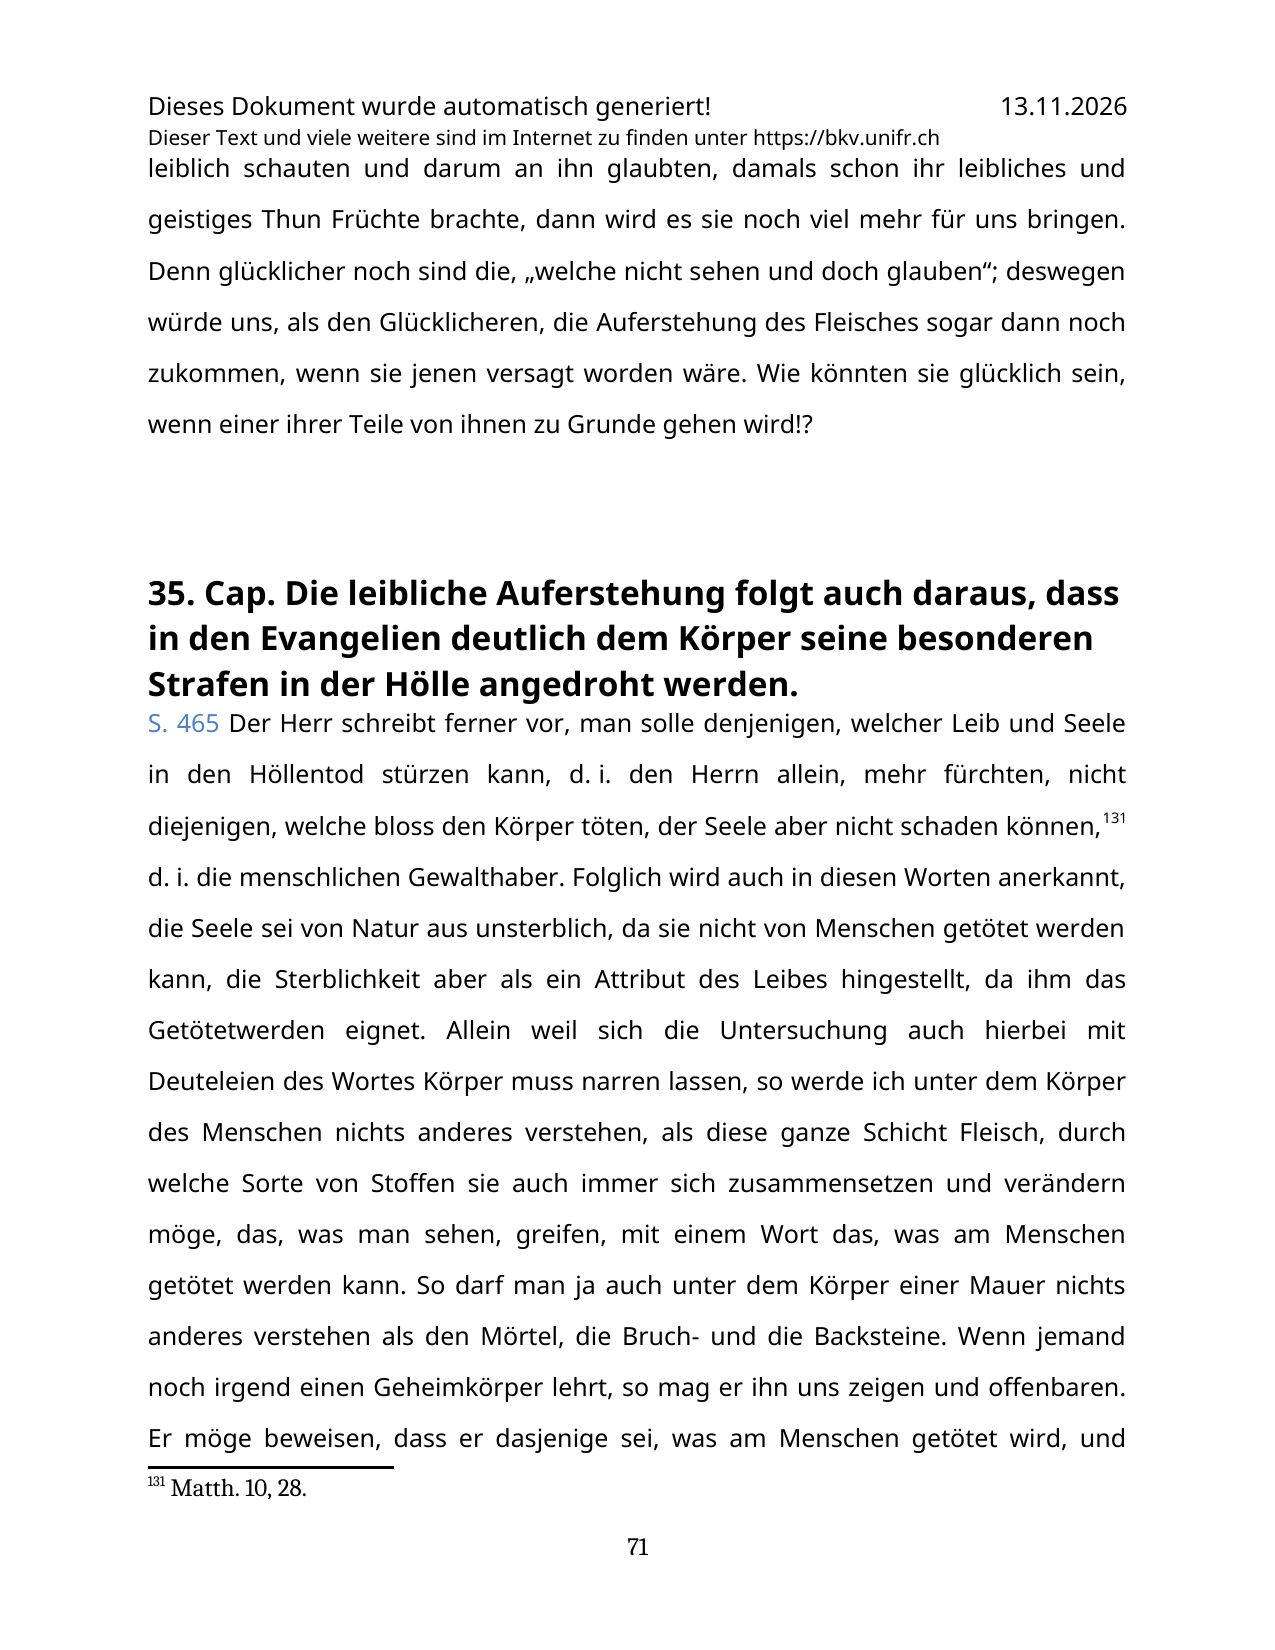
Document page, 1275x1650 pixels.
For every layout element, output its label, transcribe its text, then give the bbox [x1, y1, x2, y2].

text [148, 706, 1127, 1455]
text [148, 151, 1127, 440]
subtitle 35. Cap. Die leibliche Auferstehung folgt auch daraus, dass in den Evangelien deutlich dem Körper seine besonderen Strafen in der Hölle angedroht werden. [148, 570, 1127, 706]
